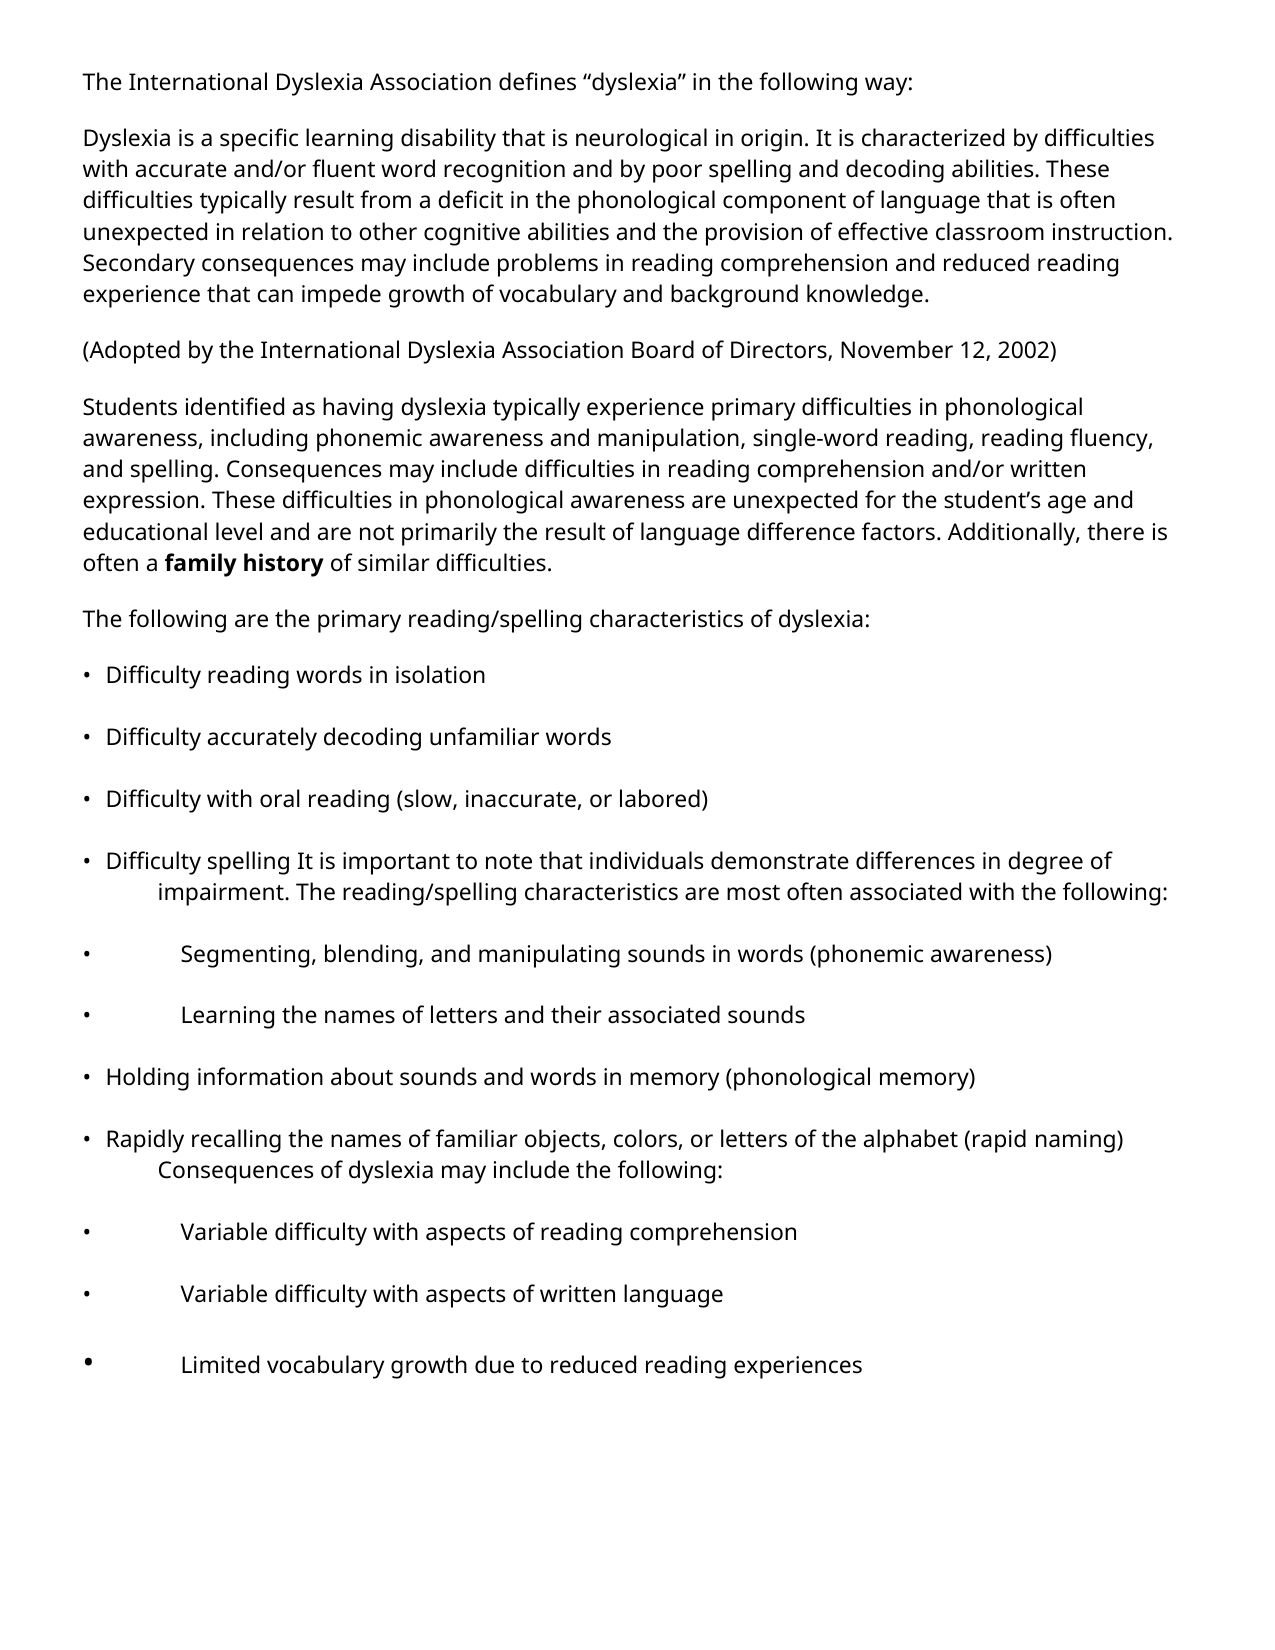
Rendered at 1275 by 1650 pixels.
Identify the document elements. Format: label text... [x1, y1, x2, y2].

list Rapidly recalling the names of familiar objects, colors, or letters of the alphabet (rapid naming) Consequences of dyslexia may include the following: [82, 1123, 1192, 1186]
list Learning the names of letters and their associated sounds [82, 999, 1192, 1031]
text Students identified as having dyslexia typically experience primary difficulties in phonological awareness, including phonemic awareness and manipulation, single-word reading, reading fluency, and spelling. Consequences may include difficulties in reading comprehension and/or written expression. These difficulties in phonological awareness are unexpected for the student’s age and educational level and are not primarily the result of language difference factors. Additionally, there is often a family history of similar difficulties. [82, 391, 1192, 578]
list Segmenting, blending, and manipulating sounds in words (phonemic awareness) [82, 938, 1192, 969]
list Difficulty accurately decoding unfamiliar words [82, 721, 1192, 752]
list Difficulty with oral reading (slow, inaccurate, or labored) [82, 783, 1192, 814]
list Limited vocabulary growth due to reduced reading experiences [82, 1339, 1192, 1382]
list Difficulty reading words in isolation [82, 659, 1192, 691]
list Difficulty spelling It is important to note that individuals demonstrate differences in degree of impairment. The reading/spelling characteristics are most often associated with the following: [82, 845, 1192, 907]
text Dyslexia is a specific learning disability that is neurological in origin. It is characterized by difficulties with accurate and/or fluent word recognition and by poor spelling and decoding abilities. These difficulties typically result from a deficit in the phonological component of language that is often unexpected in relation to other cognitive abilities and the provision of effective classroom instruction. Secondary consequences may include problems in reading comprehension and reduced reading experience that can impede growth of vocabulary and background knowledge. [82, 122, 1192, 309]
list Variable difficulty with aspects of reading comprehension [82, 1216, 1192, 1247]
text The International Dyslexia Association defines “dyslexia” in the following way: [82, 66, 1192, 97]
list Holding information about sounds and words in memory (phonological memory) [82, 1061, 1192, 1092]
list Variable difficulty with aspects of written language [82, 1278, 1192, 1309]
text The following are the primary reading/spelling characteristics of dyslexia: [82, 603, 1192, 634]
text (Adopted by the International Dyslexia Association Board of Directors, November 12, 2002) [82, 334, 1192, 366]
